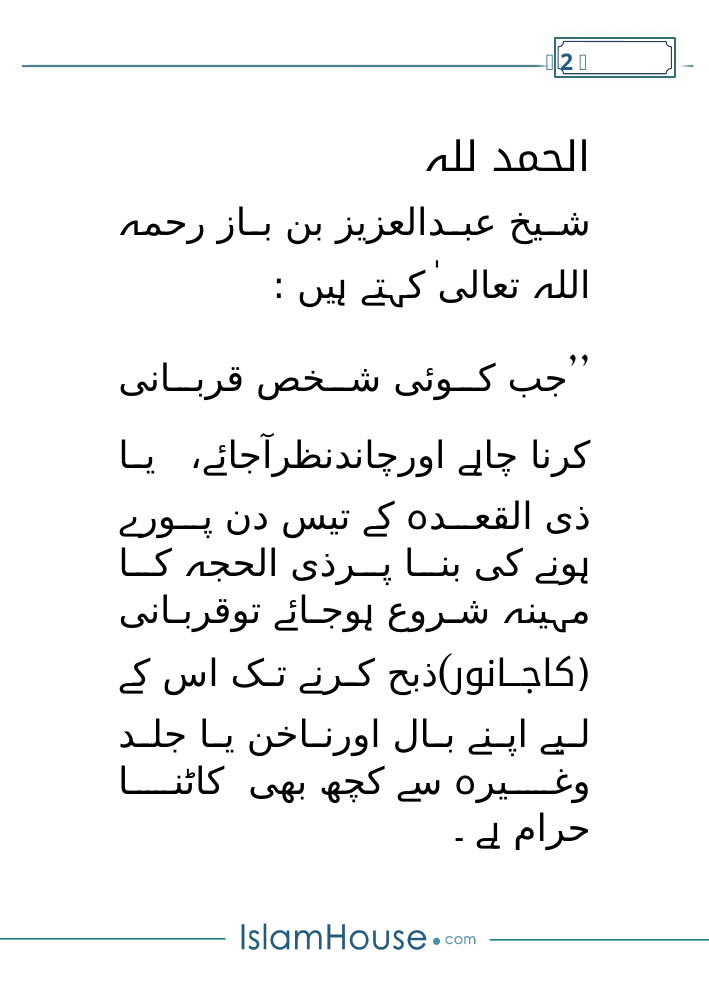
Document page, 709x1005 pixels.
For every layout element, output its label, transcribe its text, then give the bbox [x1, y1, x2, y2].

text الحمد للہ شیخ عبدالعزيز بن باز رحمہ اللہ تعالیٰ کہتے ہیں : [118, 118, 591, 321]
picture [0, 918, 226, 955]
text ’’جب کوئی شخص قربانی کرنا چاہے اورچاندنظرآجائے، یا ذی القعدہ کے تیس دن پورے ہونے کی بنا پرذی الحجہ کا مہینہ شروع ہوجائے توقربانی (کاجانور)ذبح کرنے تک اس کے لیے اپنے بال اورناخن یا جلد وغیرہ سے کچھ بھی کاٹنا حرام ہے ۔ [118, 343, 591, 851]
picture [233, 919, 709, 956]
